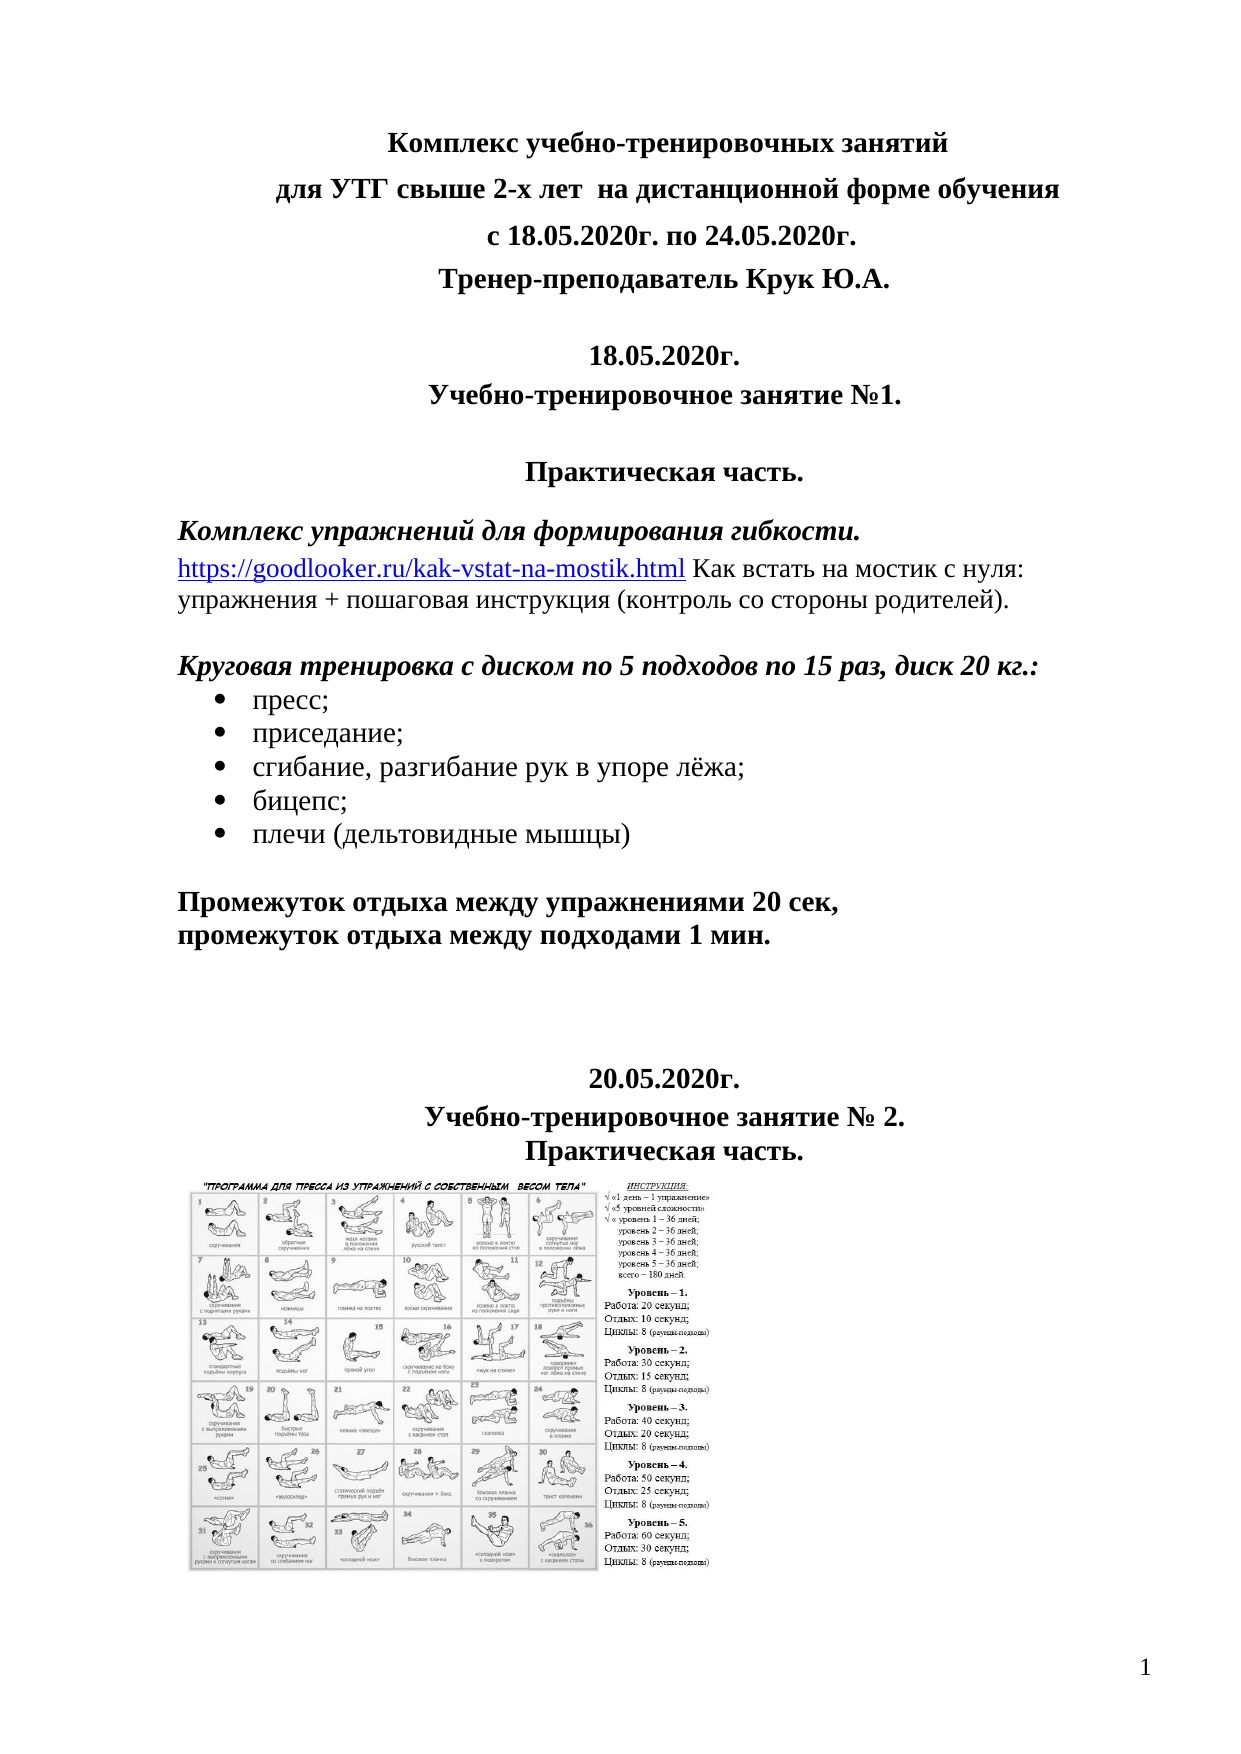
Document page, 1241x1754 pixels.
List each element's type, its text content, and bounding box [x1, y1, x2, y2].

list приседание; [215, 716, 1152, 749]
list сгибание, разгибание рук в упоре лёжа; [215, 749, 1152, 783]
picture [177, 1166, 732, 1583]
subtitle Практическая часть. [436, 1133, 892, 1167]
text Тренер-преподаватель Крук Ю.А. [436, 261, 892, 295]
text 20.05.2020г. [436, 1061, 892, 1094]
list пресс; [215, 682, 1152, 716]
text https://goodlooker.ru/kak-vstat-na-mostik.html Как встать на мостик с нуля: упражнения + пошаговая инструкция (контроль со стороны родителей). [177, 552, 1152, 615]
text 18.05.2020г. [436, 338, 892, 372]
subtitle для УТГ свыше 2-х лет на дистанционной форме обучения [263, 172, 1067, 205]
list бицепс; [215, 783, 1152, 816]
subtitle Комплекс учебно-тренировочных занятий [263, 126, 1067, 159]
list плечи (дельтовидные мышцы) [215, 816, 1152, 850]
text Круговая тренировка с диском по 5 подходов по 15 раз, диск 20 кг.: [177, 648, 1152, 682]
text Промежуток отдыха между упражнениями 20 сек, [177, 884, 1152, 917]
subtitle Практическая часть. [436, 454, 892, 488]
text промежуток отдыха между подходами 1 мин. [177, 917, 1152, 951]
text Учебно-тренировочное занятие № 2. [177, 1099, 1152, 1133]
subtitle Комплекс упражнений для формирования гибкости. [177, 513, 1152, 546]
text Учебно-тренировочное занятие №1. [177, 377, 1152, 411]
subtitle с 18.05.2020г. по 24.05.2020г. [263, 218, 1067, 251]
